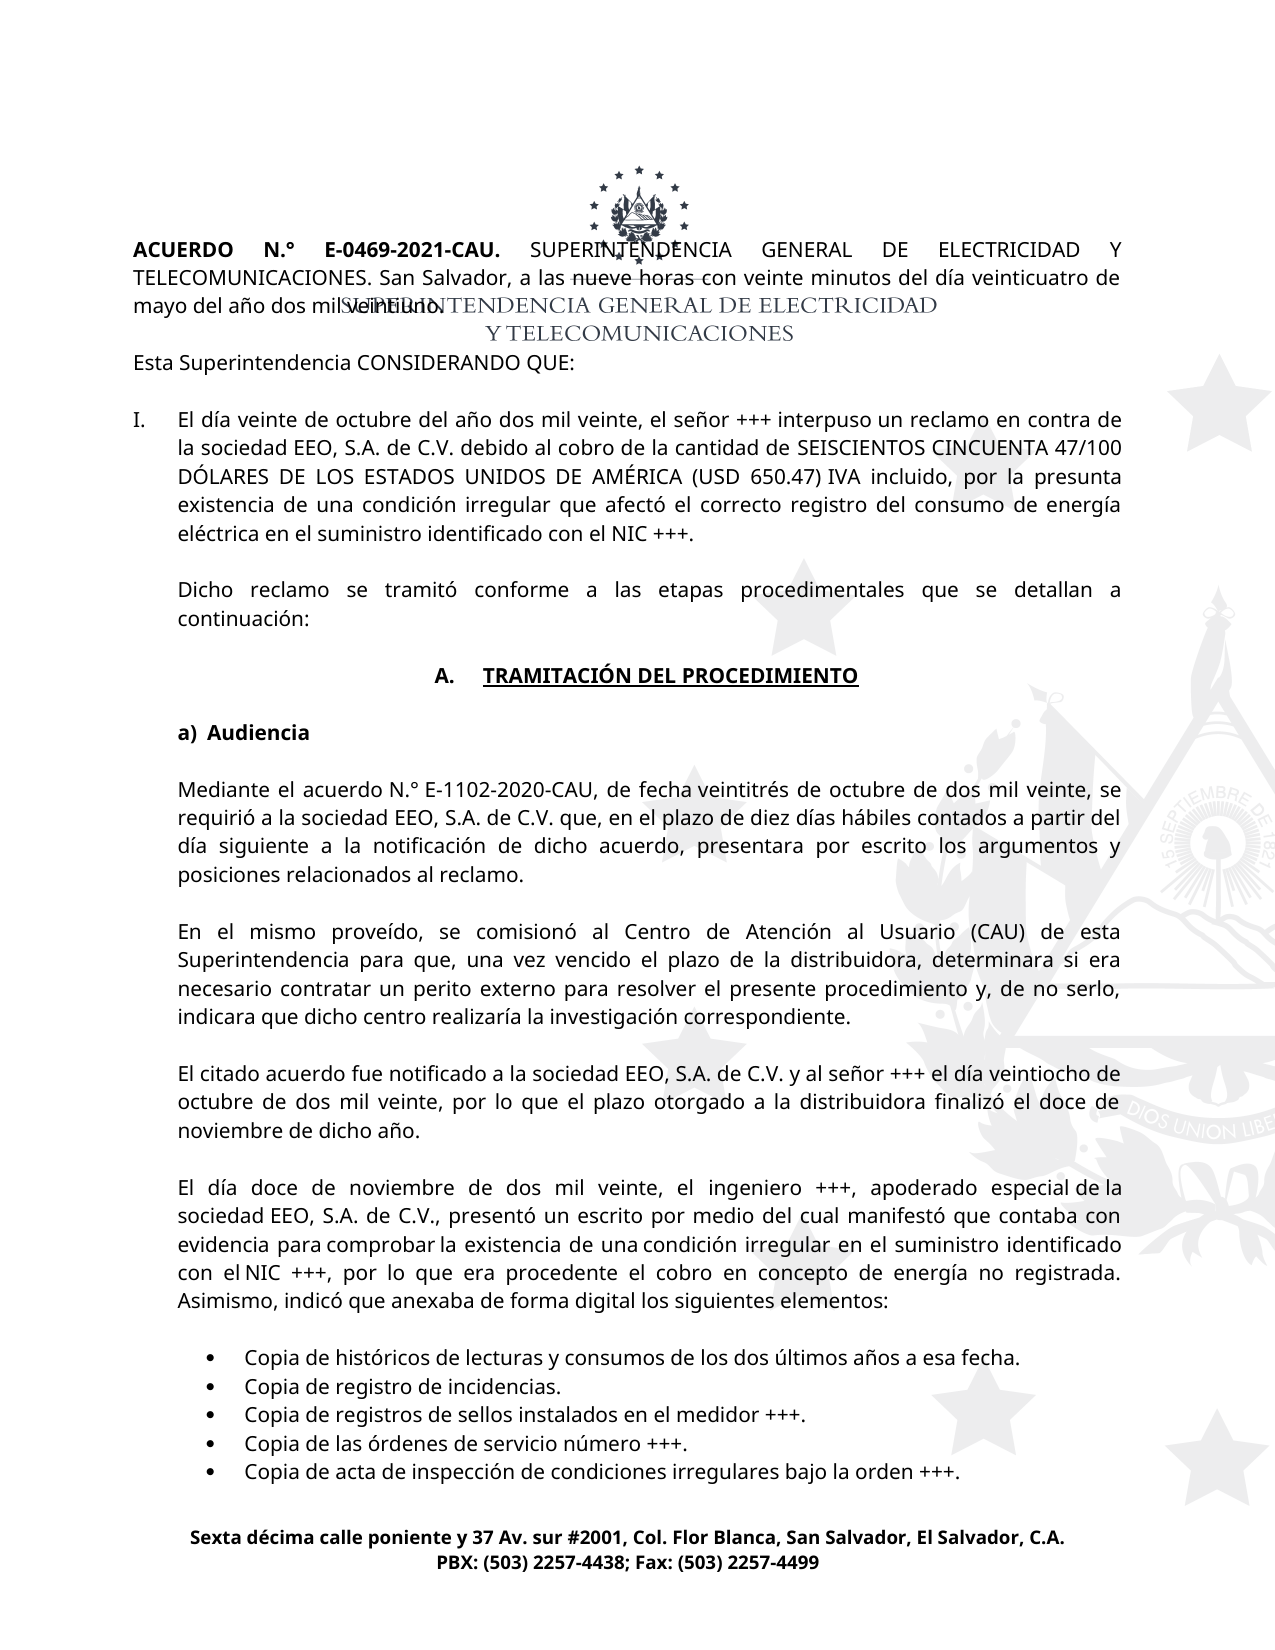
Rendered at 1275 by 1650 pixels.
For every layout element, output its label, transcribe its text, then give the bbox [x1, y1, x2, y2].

list TRAMITACIÓN DEL PROCEDIMIENTO [170, 661, 1122, 689]
list El día veinte de octubre del año dos mil veinte, el señor +++ interpuso un reclamo en contra de la sociedad EEO, S.A. de C.V. debido al cobro de la cantidad de SEISCIENTOS CINCUENTA 47/100 DÓLARES DE LOS ESTADOS UNIDOS DE AMÉRICA (USD 650.47) IVA incluido, por la presunta existencia de una condición irregular que afectó el correcto registro del consumo de energía eléctrica en el suministro identificado con el NIC +++. [133, 405, 1122, 547]
list Copia de las órdenes de servicio número +++. [207, 1429, 1122, 1457]
list En el mismo proveído, se comisionó al Centro de Atención al Usuario (CAU) de esta Superintendencia para que, una vez vencido el plazo de la distribuidora, determinara si era necesario contratar un perito externo para resolver el presente procedimiento y, de no serlo, indicara que dicho centro realizaría la investigación correspondiente. [177, 917, 1122, 1031]
list Copia de acta de inspección de condiciones irregulares bajo la orden +++. [207, 1457, 1122, 1486]
list Copia de históricos de lecturas y consumos de los dos últimos años a esa fecha. [207, 1343, 1122, 1372]
list Copia de registros de sellos instalados en el medidor +++. [207, 1400, 1122, 1429]
list Audiencia [177, 718, 1122, 746]
list El día doce de noviembre de dos mil veinte, el ingeniero +++, apoderado especial de la sociedad EEO, S.A. de C.V., presentó un escrito por medio del cual manifestó que contaba con evidencia para comprobar la existencia de una condición irregular en el suministro identificado con el NIC +++, por lo que era procedente el cobro en concepto de energía no registrada. Asimismo, indicó que anexaba de forma digital los siguientes elementos: [177, 1173, 1122, 1315]
list El citado acuerdo fue notificado a la sociedad EEO, S.A. de C.V. y al señor +++ el día veintiocho de octubre de dos mil veinte, por lo que el plazo otorgado a la distribuidora finalizó el doce de noviembre de dicho año. [177, 1059, 1122, 1144]
list Mediante el acuerdo N.° E-1102-2020-CAU, de fecha veintitrés de octubre de dos mil veinte, se requirió a la sociedad EEO, S.A. de C.V. que, en el plazo de diez días hábiles contados a partir del día siguiente a la notificación de dicho acuerdo, presentara por escrito los argumentos y posiciones relacionados al reclamo. [177, 775, 1122, 888]
text ACUERDO N.° E-0469-2021-CAU. SUPERINTENDENCIA GENERAL DE ELECTRICIDAD Y TELECOMUNICACIONES. San Salvador, a las nueve horas con veinte minutos del día veinticuatro de mayo del año dos mil veintiuno. [133, 235, 1122, 320]
picture [1, 105, 1275, 1650]
text Esta Superintendencia CONSIDERANDO QUE: [133, 348, 1122, 377]
list Dicho reclamo se tramitó conforme a las etapas procedimentales que se detallan a continuación: [177, 576, 1122, 632]
list Copia de registro de incidencias. [207, 1372, 1122, 1400]
